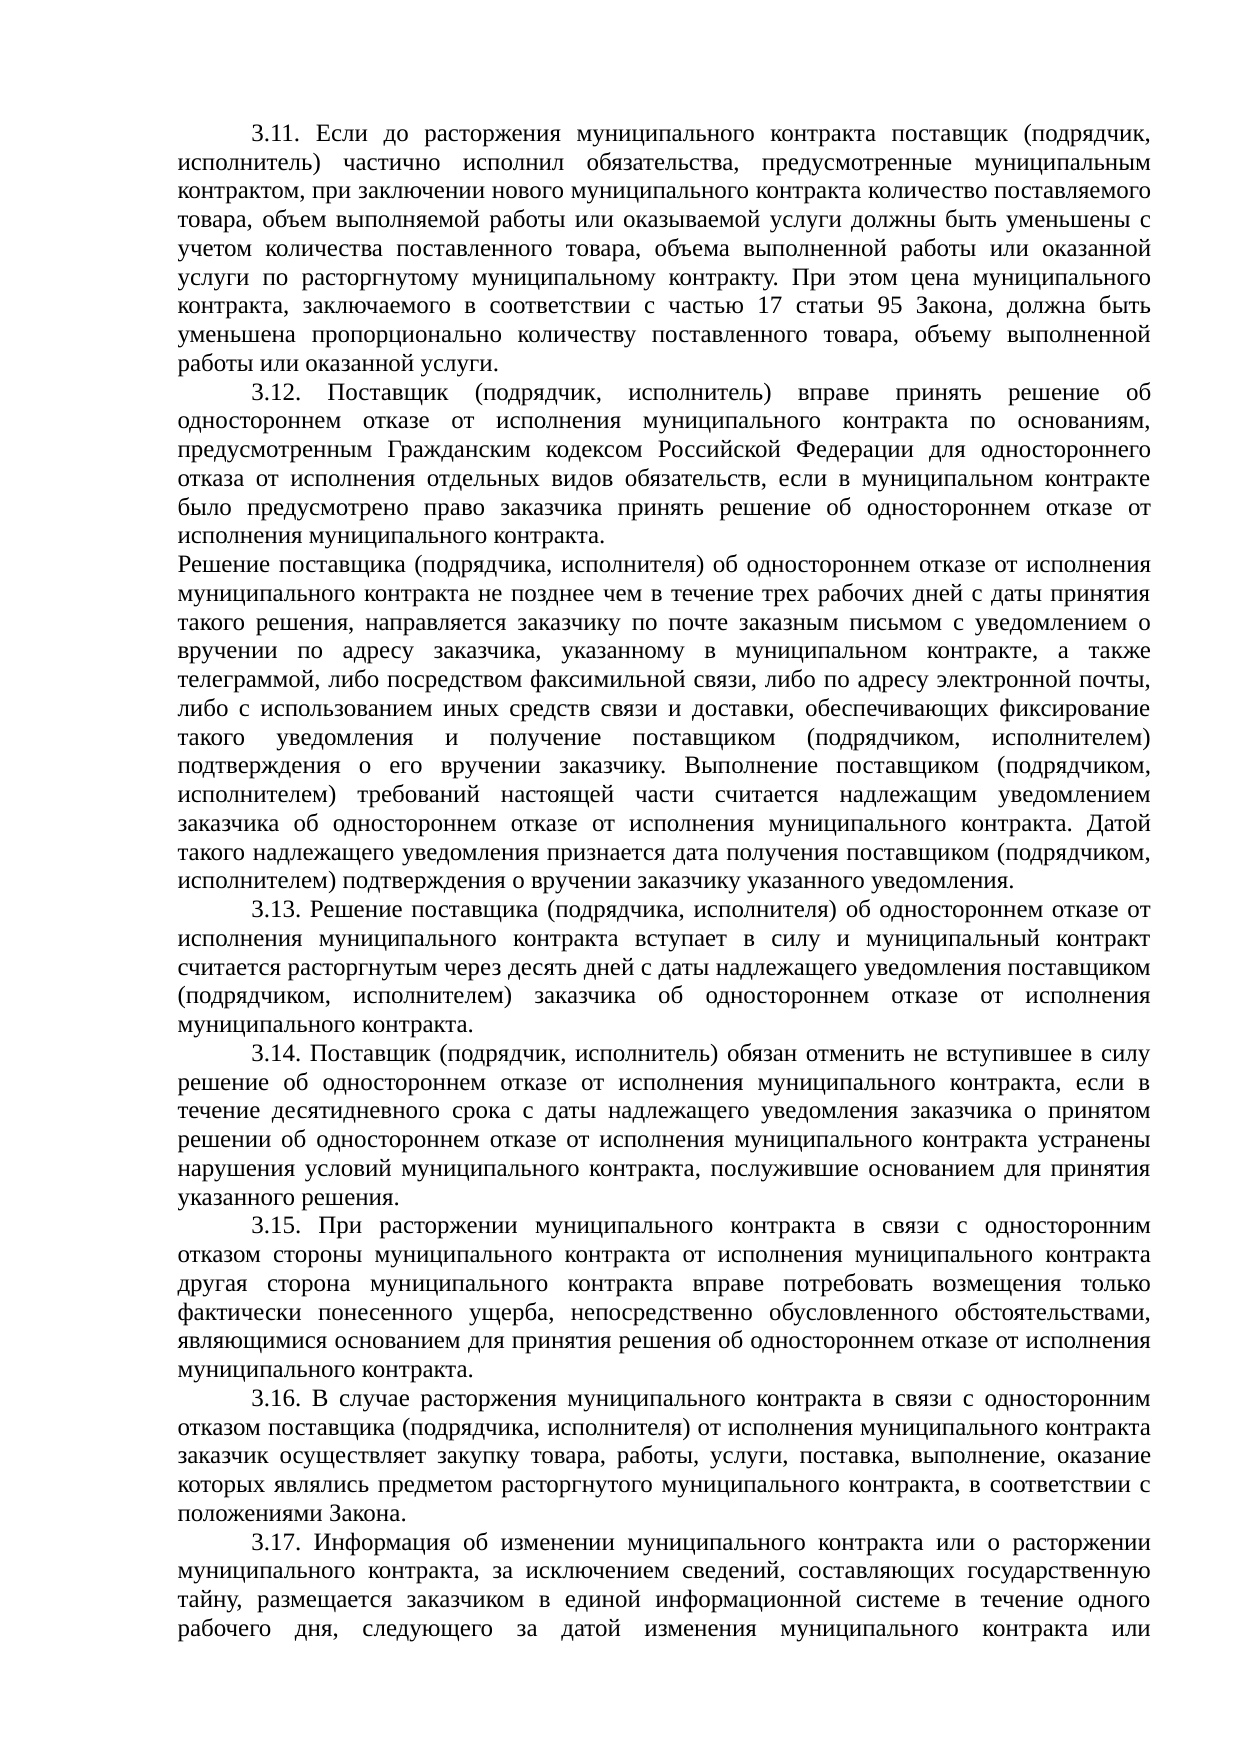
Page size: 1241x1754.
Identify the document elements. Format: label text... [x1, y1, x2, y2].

text Решение поставщика (подрядчика, исполнителя) об одностороннем отказе от исполнения муниципального контракта не позднее чем в течение трех рабочих дней с даты принятия такого решения, направляется заказчику по почте заказным письмом с уведомлением о вручении по адресу заказчика, указанному в муниципальном контракте, а также телеграммой, либо посредством факсимильной связи, либо по адресу электронной почты, либо с использованием иных средств связи и доставки, обеспечивающих фиксирование такого уведомления и получение поставщиком (подрядчиком, исполнителем) подтверждения о его вручении заказчику. Выполнение поставщиком (подрядчиком, исполнителем) требований настоящей части считается надлежащим уведомлением заказчика об одностороннем отказе от исполнения муниципального контракта. Датой такого надлежащего уведомления признается дата получения поставщиком (подрядчиком, исполнителем) подтверждения о вручении заказчику указанного уведомления. [177, 549, 1152, 894]
text 3.12. Поставщик (подрядчик, исполнитель) вправе принять решение об одностороннем отказе от исполнения муниципального контракта по основаниям, предусмотренным Гражданским кодексом Российской Федерации для одностороннего отказа от исполнения отдельных видов обязательств, если в муниципальном контракте было предусмотрено право заказчика принять решение об одностороннем отказе от исполнения муниципального контракта. [177, 377, 1152, 549]
text 3.13. Решение поставщика (подрядчика, исполнителя) об одностороннем отказе от исполнения муниципального контракта вступает в силу и муниципальный контракт считается расторгнутым через десять дней с даты надлежащего уведомления поставщиком (подрядчиком, исполнителем) заказчика об одностороннем отказе от исполнения муниципального контракта. [177, 894, 1152, 1038]
text 3.15. При расторжении муниципального контракта в связи с односторонним отказом стороны муниципального контракта от исполнения муниципального контракта другая сторона муниципального контракта вправе потребовать возмещения только фактически понесенного ущерба, непосредственно обусловленного обстоятельствами, являющимися основанием для принятия решения об одностороннем отказе от исполнения муниципального контракта. [177, 1211, 1152, 1383]
text 3.11. Если до расторжения муниципального контракта поставщик (подрядчик, исполнитель) частично исполнил обязательства, предусмотренные муниципальным контрактом, при заключении нового муниципального контракта количество поставляемого товара, объем выполняемой работы или оказываемой услуги должны быть уменьшены с учетом количества поставленного товара, объема выполненной работы или оказанной услуги по расторгнутому муниципальному контракту. При этом цена муниципального контракта, заключаемого в соответствии с частью 17 статьи 95 Закона, должна быть уменьшена пропорционально количеству поставленного товара, объему выполненной работы или оказанной услуги. [177, 118, 1152, 377]
text 3.14. Поставщик (подрядчик, исполнитель) обязан отменить не вступившее в силу решение об одностороннем отказе от исполнения муниципального контракта, если в течение десятидневного срока с даты надлежащего уведомления заказчика о принятом решении об одностороннем отказе от исполнения муниципального контракта устранены нарушения условий муниципального контракта, послужившие основанием для принятия указанного решения. [177, 1038, 1152, 1211]
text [177, 1527, 1152, 1642]
text 3.16. В случае расторжения муниципального контракта в связи с односторонним отказом поставщика (подрядчика, исполнителя) от исполнения муниципального контракта заказчик осуществляет закупку товара, работы, услуги, поставка, выполнение, оказание которых являлись предметом расторгнутого муниципального контракта, в соответствии с положениями Закона. [177, 1383, 1152, 1527]
